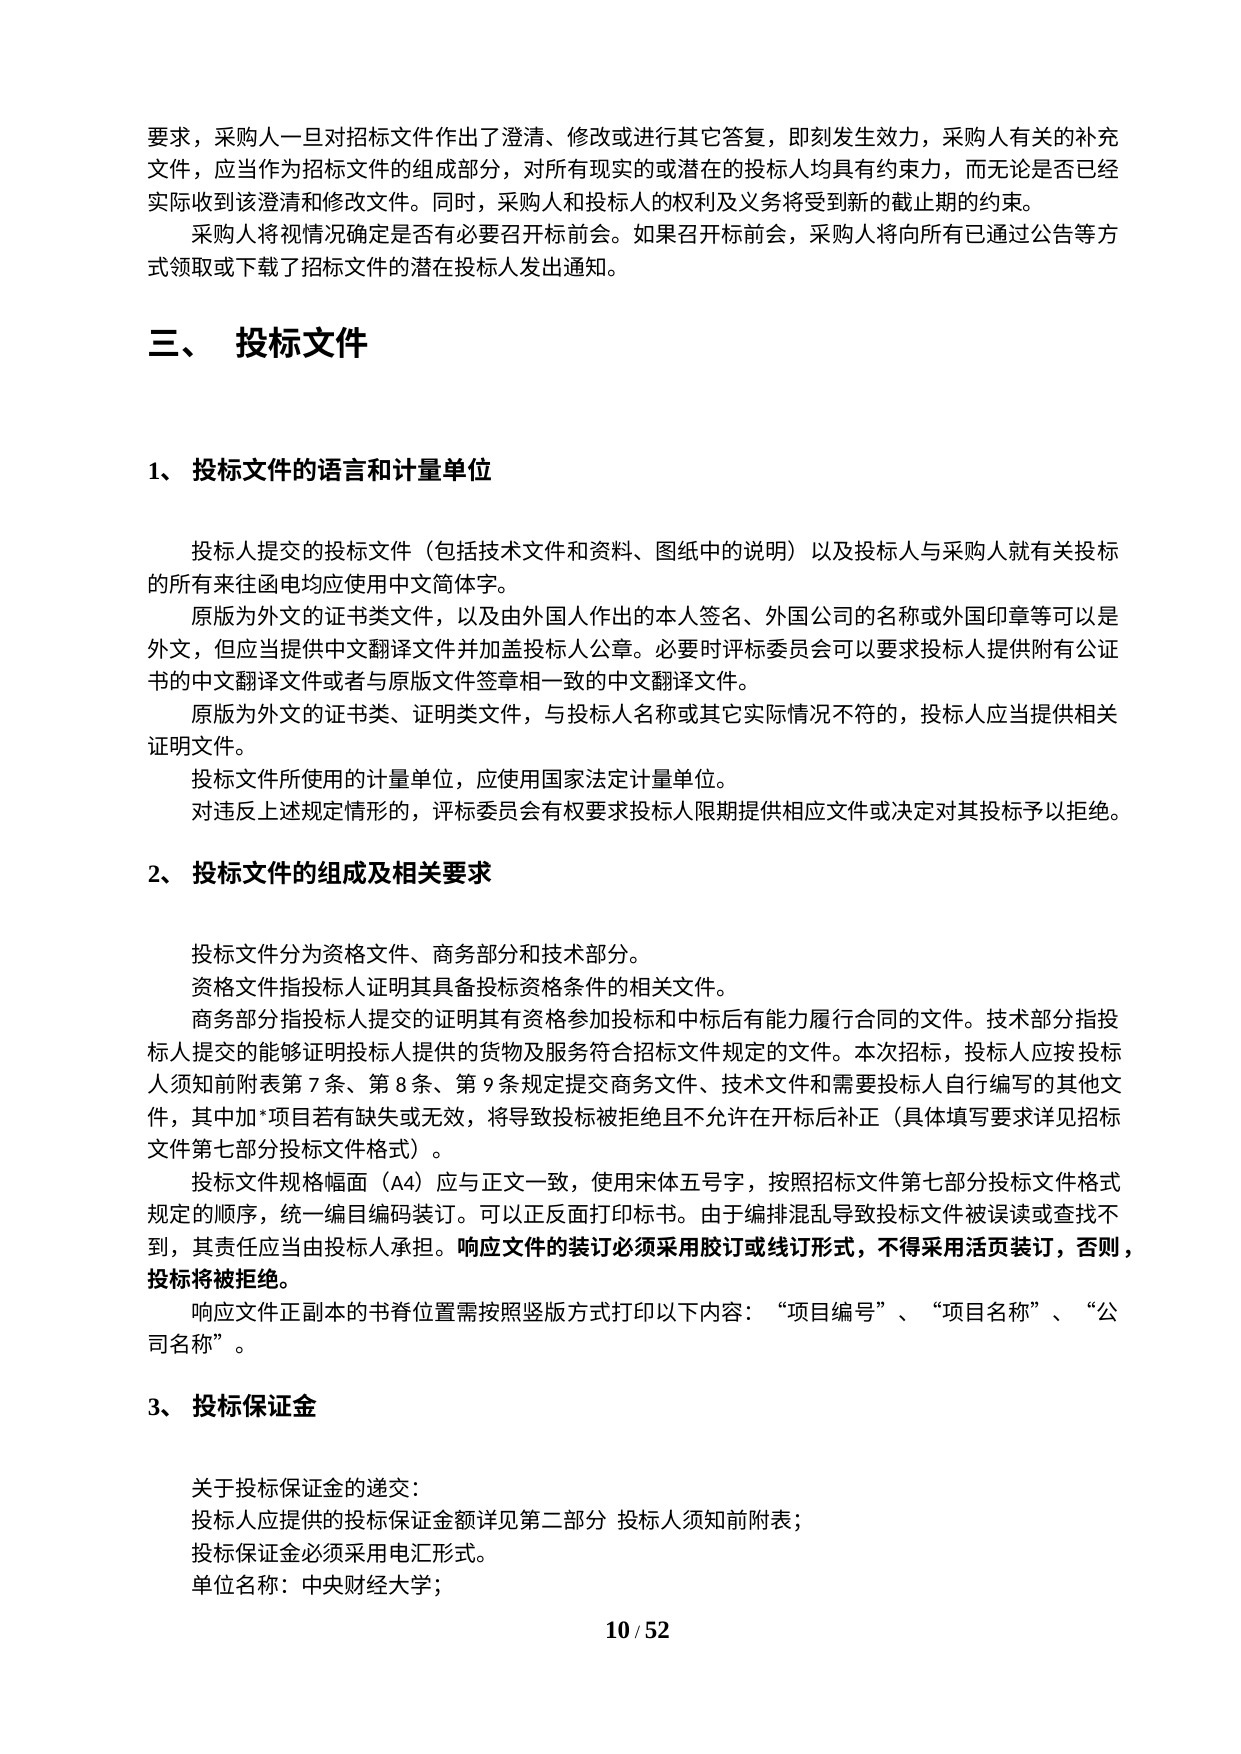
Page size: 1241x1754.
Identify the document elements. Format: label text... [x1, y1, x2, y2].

text 投标文件分为资格文件、商务部分和技术部分。 [148, 937, 1122, 969]
subtitle 投标文件 [148, 309, 1122, 374]
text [148, 119, 1122, 217]
text 商务部分指投标人提交的证明其有资格参加投标和中标后有能力履行合同的文件。技术部分指投标人提交的能够证明投标人提供的货物及服务符合招标文件规定的文件。本次招标，投标人应按投标人须知前附表第7条、第8条、第9条规定提交商务文件、技术文件和需要投标人自行编写的其他文件，其中加*项目若有缺失或无效，将导致投标被拒绝且不允许在开标后补正（具体填写要求详见招标文件第七部分投标文件格式）。 [148, 1002, 1122, 1164]
text 投标人应提供的投标保证金额详见第二部分 投标人须知前附表； [148, 1503, 1122, 1535]
text 原版为外文的证书类、证明类文件，与投标人名称或其它实际情况不符的，投标人应当提供相关证明文件。 [148, 696, 1122, 761]
text 原版为外文的证书类文件，以及由外国人作出的本人签名、外国公司的名称或外国印章等可以是外文，但应当提供中文翻译文件并加盖投标人公章。必要时评标委员会可以要求投标人提供附有公证书的中文翻译文件或者与原版文件签章相一致的中文翻译文件。 [148, 599, 1122, 696]
text 投标人提交的投标文件（包括技术文件和资料、图纸中的说明）以及投标人与采购人就有关投标的所有来往函电均应使用中文简体字。 [148, 534, 1122, 599]
text 投标保证金必须采用电汇形式。 [148, 1535, 1122, 1568]
text 采购人将视情况确定是否有必要召开标前会。如果召开标前会，采购人将向所有已通过公告等方式领取或下载了招标文件的潜在投标人发出通知。 [148, 217, 1122, 282]
text 单位名称：中央财经大学； [148, 1568, 1122, 1600]
text 响应文件正副本的书脊位置需按照竖版方式打印以下内容：“项目编号”、“项目名称”、“公司名称”。 [148, 1294, 1122, 1359]
text 对违反上述规定情形的，评标委员会有权要求投标人限期提供相应文件或决定对其投标予以拒绝。 [148, 794, 1122, 826]
text 投标文件所使用的计量单位，应使用国家法定计量单位。 [148, 761, 1122, 794]
subtitle 投标文件的组成及相关要求 [148, 839, 1122, 904]
subtitle 投标保证金 [148, 1372, 1122, 1437]
text 投标文件规格幅面（A4）应与正文一致，使用宋体五号字，按照招标文件第七部分投标文件格式规定的顺序，统一编目编码装订。可以正反面打印标书。由于编排混乱导致投标文件被误读或查找不到，其责任应当由投标人承担。响应文件的装订必须采用胶订或线订形式，不得采用活页装订，否则，投标将被拒绝。 [148, 1164, 1122, 1294]
text 关于投标保证金的递交： [148, 1470, 1122, 1503]
subtitle 投标文件的语言和计量单位 [148, 436, 1122, 501]
text 资格文件指投标人证明其具备投标资格条件的相关文件。 [148, 969, 1122, 1002]
